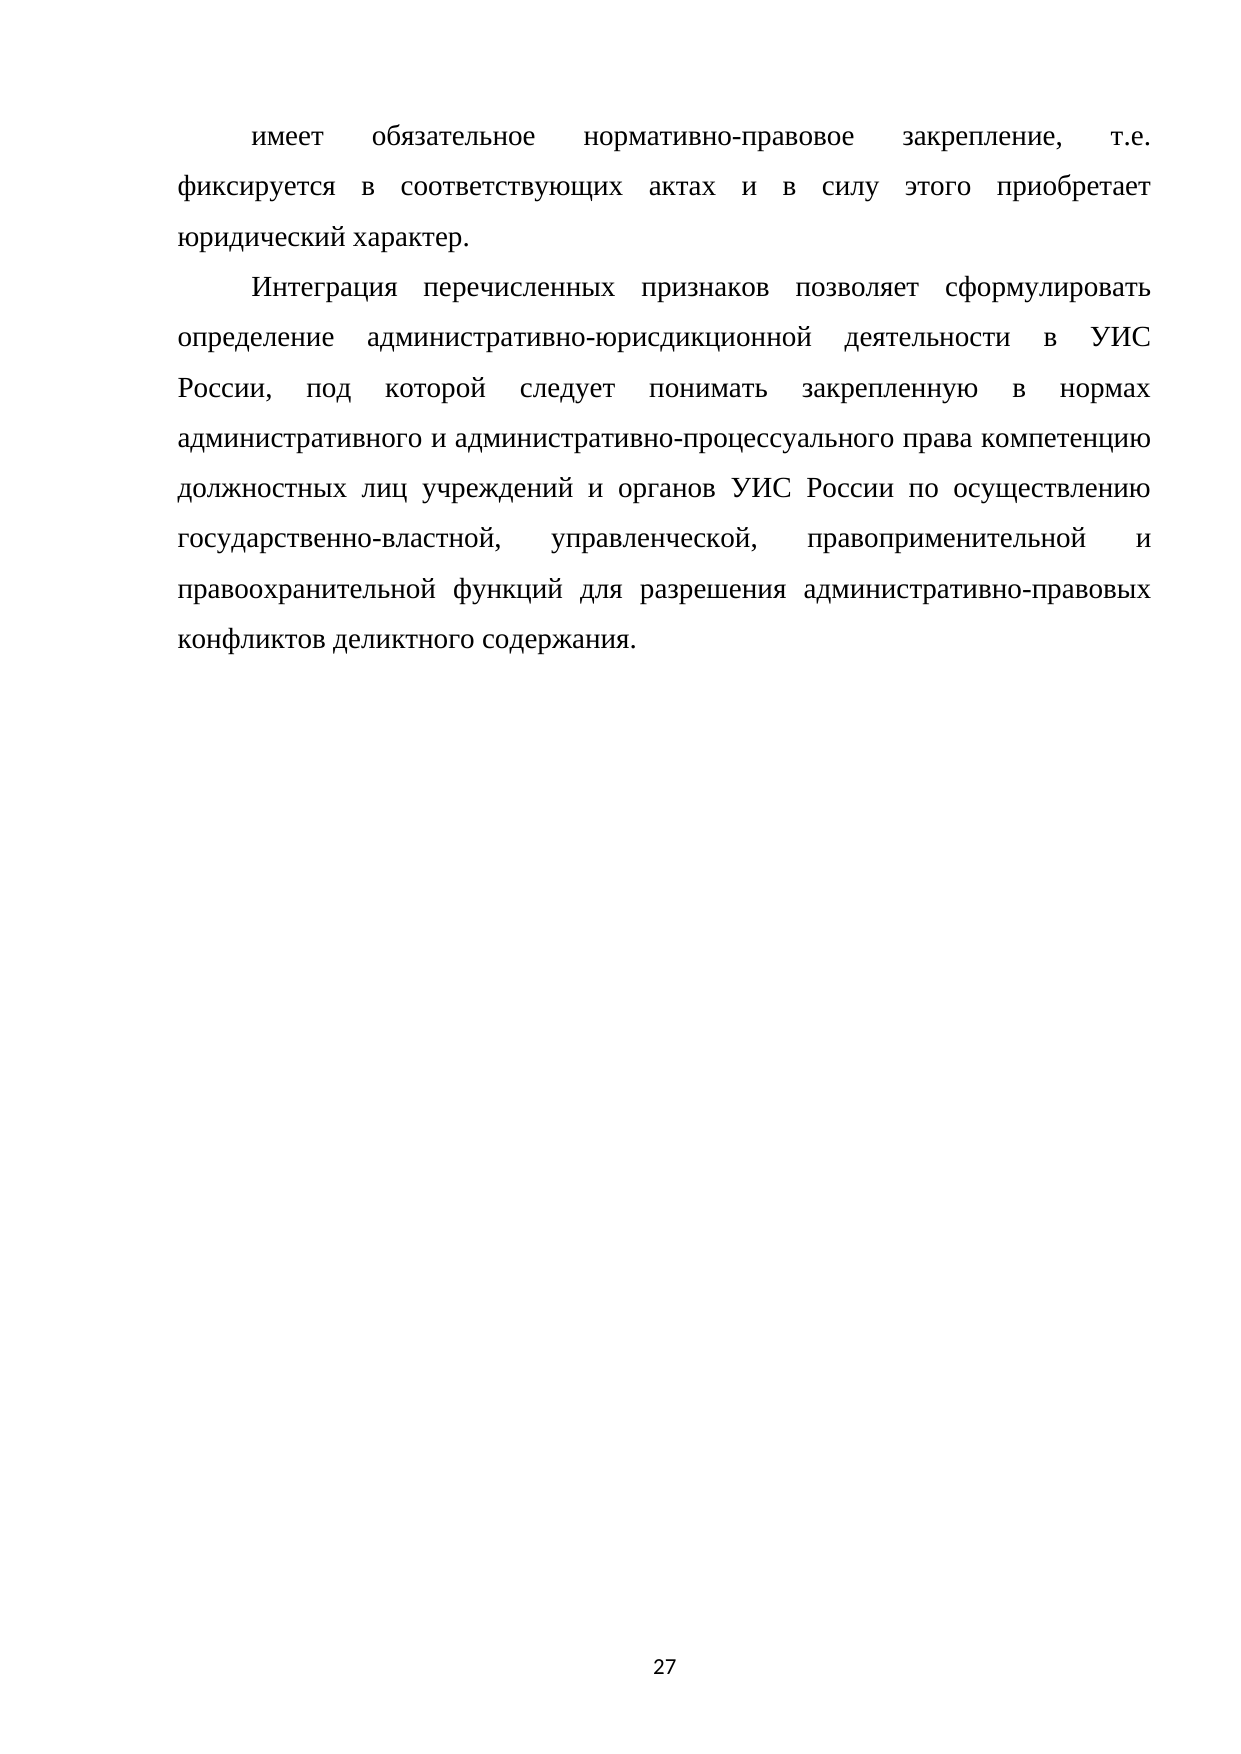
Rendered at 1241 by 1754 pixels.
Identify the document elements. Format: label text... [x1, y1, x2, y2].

text Интеграция перечисленных признаков позволяет сформулировать определение административно-юрисдикционной деятельности в УИС России, под которой следует понимать закрепленную в нормах административного и административно-процессуального права компетенцию должностных лиц учреждений и органов УИС России по осуществлению государственно-властной, управленческой, правоприменительной и правоохранительной функций для разрешения административно-правовых конфликтов деликтного содержания. [177, 269, 1152, 655]
text имеет обязательное нормативно-правовое закрепление, т.е. фиксируется в соответствующих актах и в силу этого приобретает юридический характер. [177, 118, 1152, 252]
